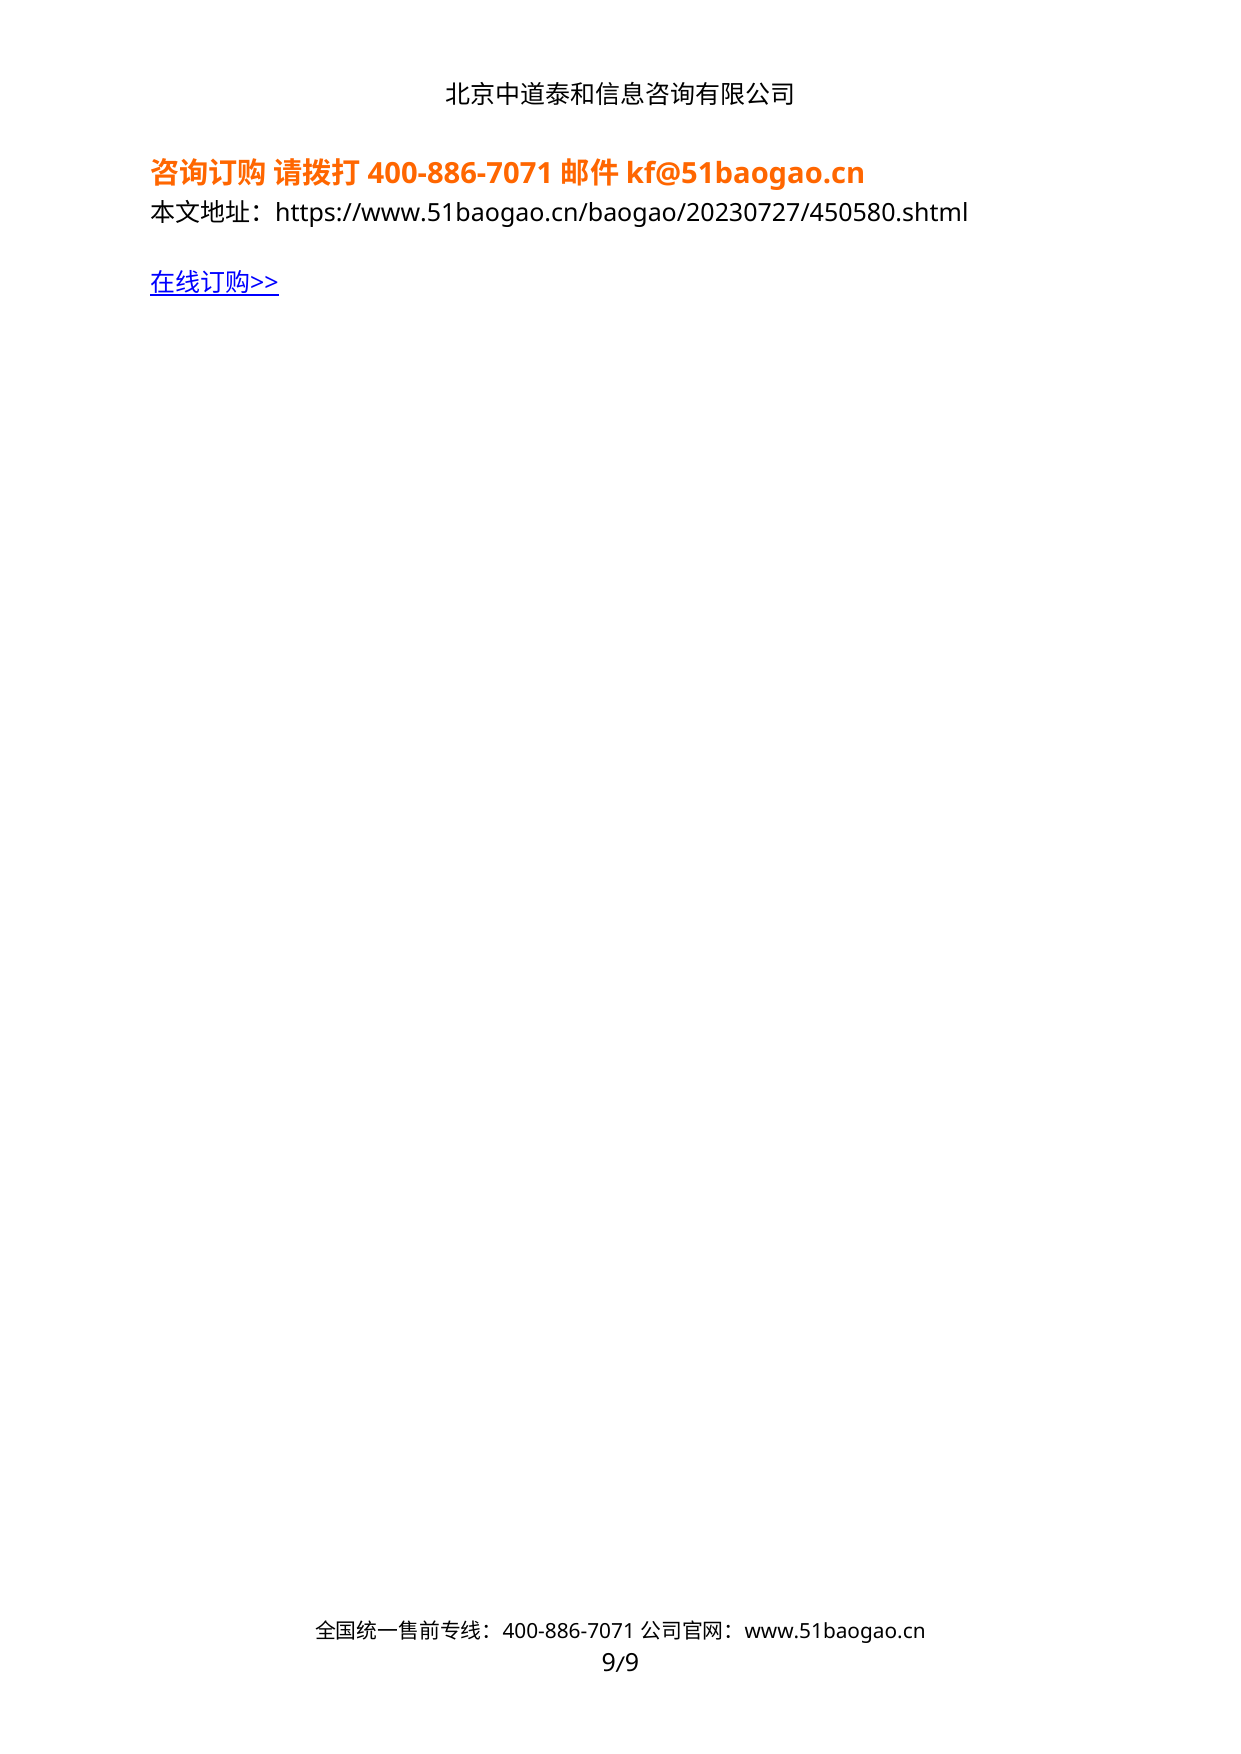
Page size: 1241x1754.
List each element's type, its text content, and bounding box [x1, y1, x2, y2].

text 在线订购>> [150, 229, 1090, 299]
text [150, 150, 1090, 229]
